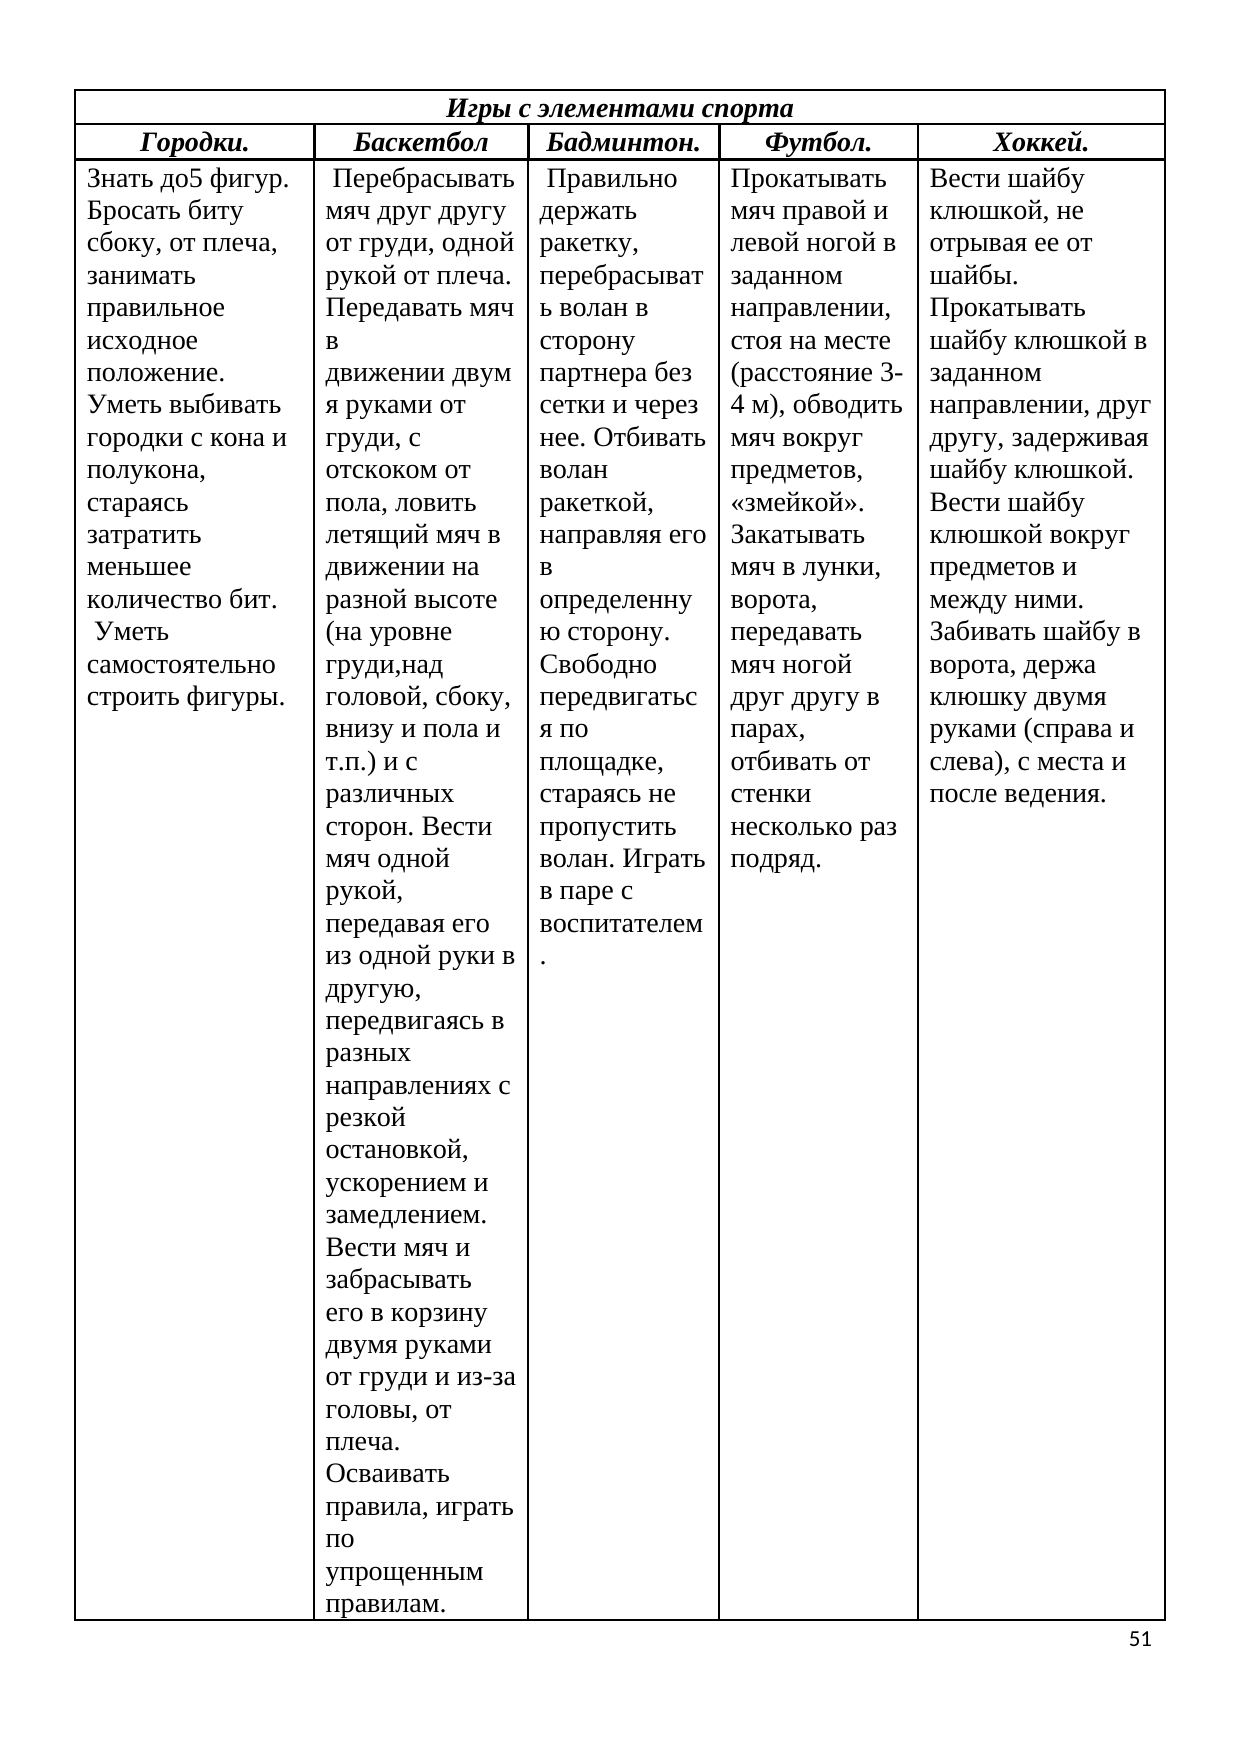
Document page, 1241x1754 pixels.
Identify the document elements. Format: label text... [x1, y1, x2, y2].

table_cell Баскетбол [316, 125, 527, 158]
table_cell Футбол. [721, 125, 917, 158]
table_cell Правильно держать ракетку, перебрасывать волан в сторону партнера без сетки и через нее. Отбивать волан ракеткой, направляя его в определенную сторону. Свободно передвигаться по площадке, стараясь не пропустить волан. Играть в паре с воспитателем. [529, 161, 718, 1618]
table_cell Игры с элементами спорта [76, 91, 1164, 123]
table_cell Вести шайбу клюшкой, не отрывая ее от шайбы. Прокатывать шайбу клюшкой в заданном направлении, друг другу, задерживая шайбу клюшкой. Вести шайбу клюшкой вокруг предметов и между ними. Забивать шайбу в ворота, держа клюшку двумя руками (справа и слева), с места и после ведения. [919, 161, 1164, 1618]
table_cell Прокатывать мяч правой и левой ногой в заданном направлении, стоя на месте (расстояние 3-4 м), обводить мяч вокруг предметов, «змейкой». Закатывать мяч в лунки, ворота, передавать мяч ногой друг другу в парах, отбивать от стенки несколько раз подряд. [720, 161, 917, 1618]
table_cell Городки. [76, 125, 313, 158]
table_cell Перебрасывать мяч друг другу от груди, одной рукой от плеча. Передавать мяч в движении двумя руками от груди, с отскоком от пола, ловить летящий мяч в движении на разной высоте (на уровне груди,над головой, сбоку, внизу и пола и т.п.) и с различных сторон. Вести мяч одной рукой, передавая его из одной руки в другую, передвигаясь в разных направлениях с резкой остановкой, ускорением и замедлением. Вести мяч и забрасывать его в корзину двумя руками от груди и из-за головы, от плеча. Осваивать правила, играть по упрощенным правилам. [315, 161, 527, 1618]
table_cell Бадминтон. [530, 125, 718, 158]
table_cell Знать до5 фигур. Бросать биту сбоку, от плеча, занимать правильное исходное положение. Уметь выбивать городки с кона и полукона, стараясь затратить меньшее количество бит. Уметь самостоятельно строить фигуры. [76, 161, 313, 1618]
table_cell Хоккей. [919, 125, 1164, 158]
